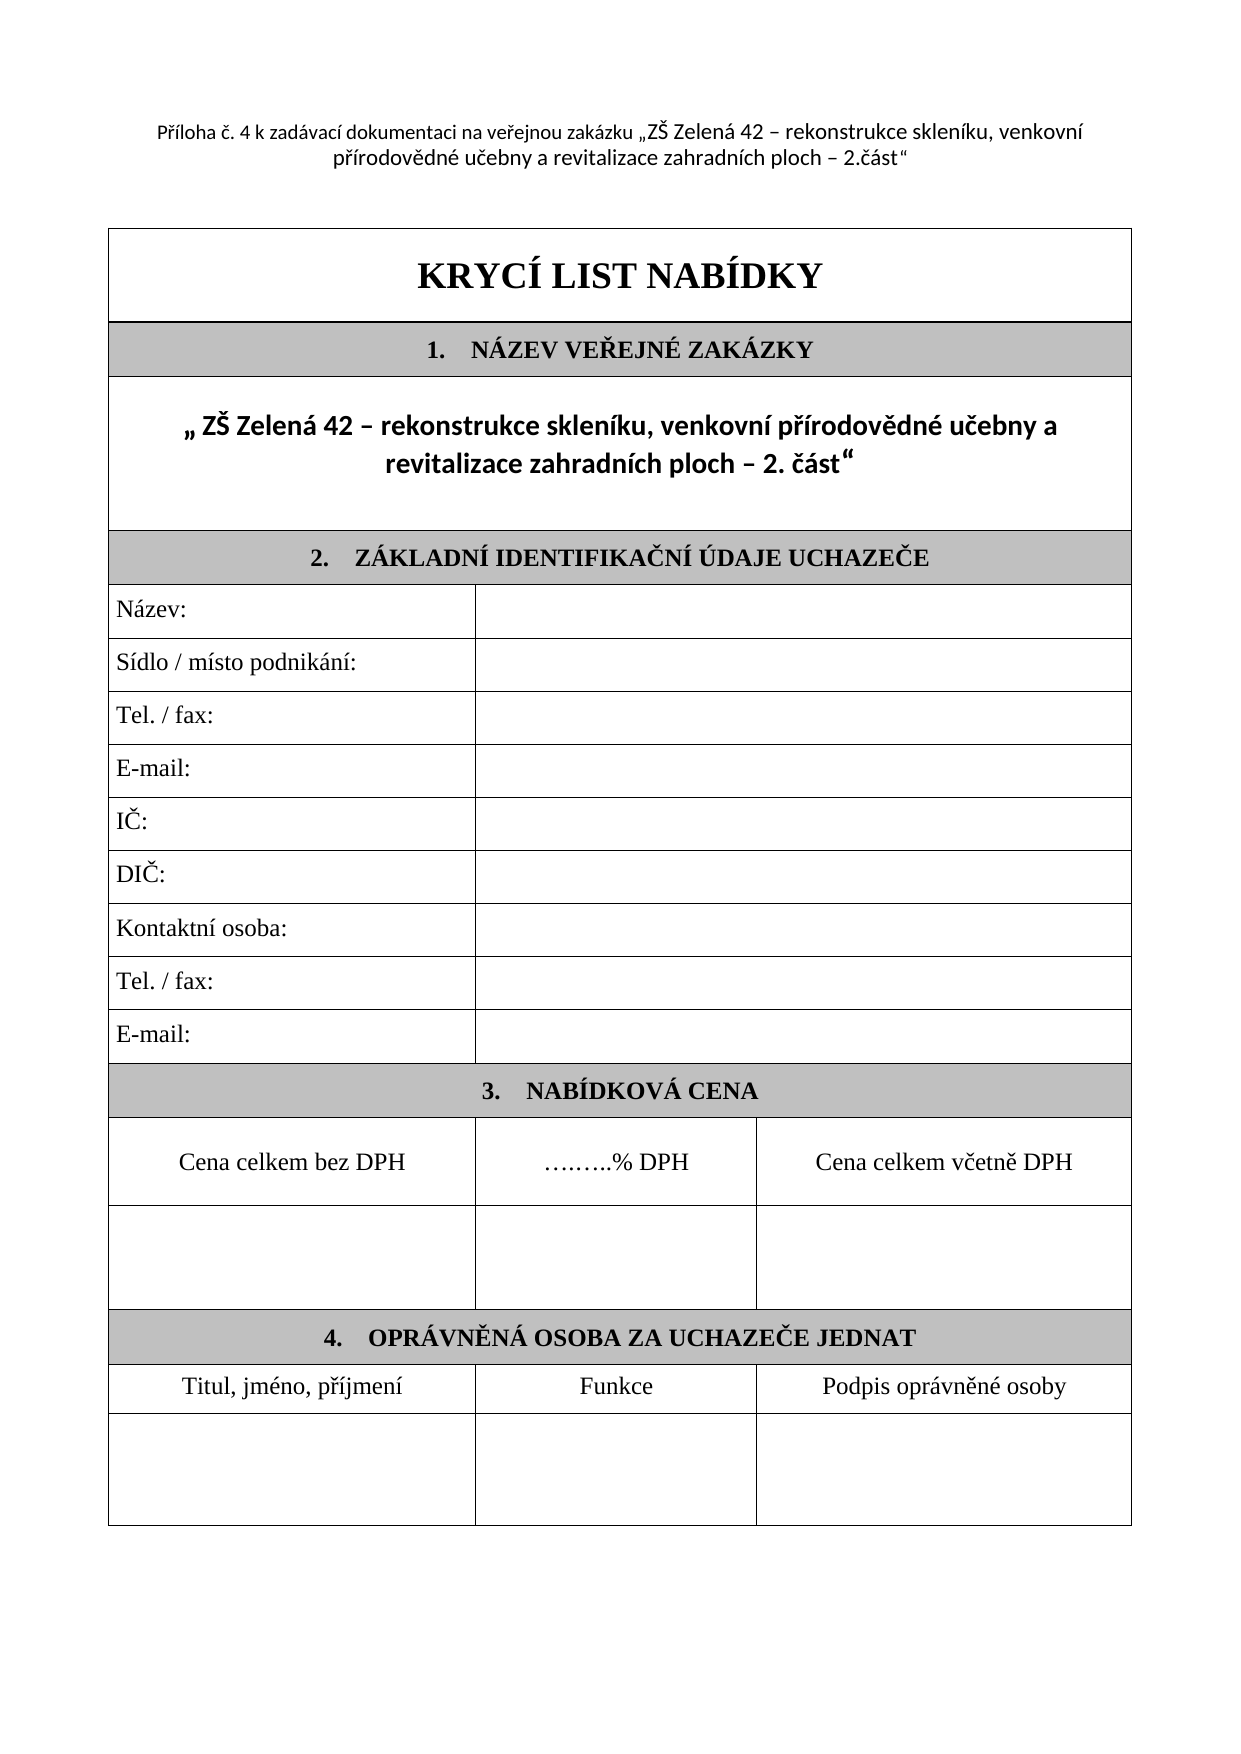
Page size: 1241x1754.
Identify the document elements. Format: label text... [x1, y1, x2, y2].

table_cell [757, 1414, 1131, 1525]
table_cell [476, 1206, 756, 1309]
table_cell Cena celkem včetně DPH [757, 1118, 1131, 1204]
table_cell název Veřejné zakázky [109, 323, 1131, 376]
table_cell [476, 1010, 1131, 1062]
table_cell [476, 1414, 756, 1525]
table_cell základní identifikační údaje uchazeče [109, 531, 1131, 584]
table_cell Tel. / fax: [109, 957, 475, 1009]
table_cell [476, 639, 1131, 691]
table_cell [757, 1206, 1131, 1309]
table_cell E-mail: [109, 1010, 475, 1062]
table_cell IČ: [109, 798, 475, 850]
table_cell „ ZŠ Zelená 42 – rekonstrukce skleníku, venkovní přírodovědné učebny a revitalizace zahradních ploch – 2. část“ [109, 377, 1131, 529]
table_cell Oprávněná osoba za uchazeče jednat [109, 1310, 1131, 1364]
table_cell [476, 745, 1131, 797]
table_cell Tel. / fax: [109, 692, 475, 744]
table_cell Titul, jméno, příjmení [109, 1365, 475, 1413]
table_cell Funkce [476, 1365, 756, 1413]
table_cell nabídková cena [109, 1064, 1131, 1117]
table_cell Podpis oprávněné osoby [757, 1365, 1131, 1413]
table_cell Název: [109, 585, 475, 637]
table_cell Kontaktní osoba: [109, 904, 475, 956]
table_header krycí list nabídky [109, 229, 1131, 321]
table_cell [476, 798, 1131, 850]
table_cell [476, 585, 1131, 637]
table_cell [476, 904, 1131, 956]
table_cell [476, 957, 1131, 1009]
table_cell [109, 1206, 475, 1309]
table_cell [109, 1414, 475, 1525]
table_cell Sídlo / místo podnikání: [109, 639, 475, 691]
table_cell ….…..% DPH [476, 1118, 756, 1204]
table_cell [476, 851, 1131, 903]
table_cell DIČ: [109, 851, 475, 903]
table_cell [476, 692, 1131, 744]
table_cell Cena celkem bez DPH [109, 1118, 475, 1204]
text Příloha č. 4 k zadávací dokumentaci na veřejnou zakázku „ZŠ Zelená 42 – rekonstrukce skleníku, venkovní přírodovědné učebny a revitalizace zahradních ploch – 2.část“ [148, 118, 1092, 171]
table_cell E-mail: [109, 745, 475, 797]
